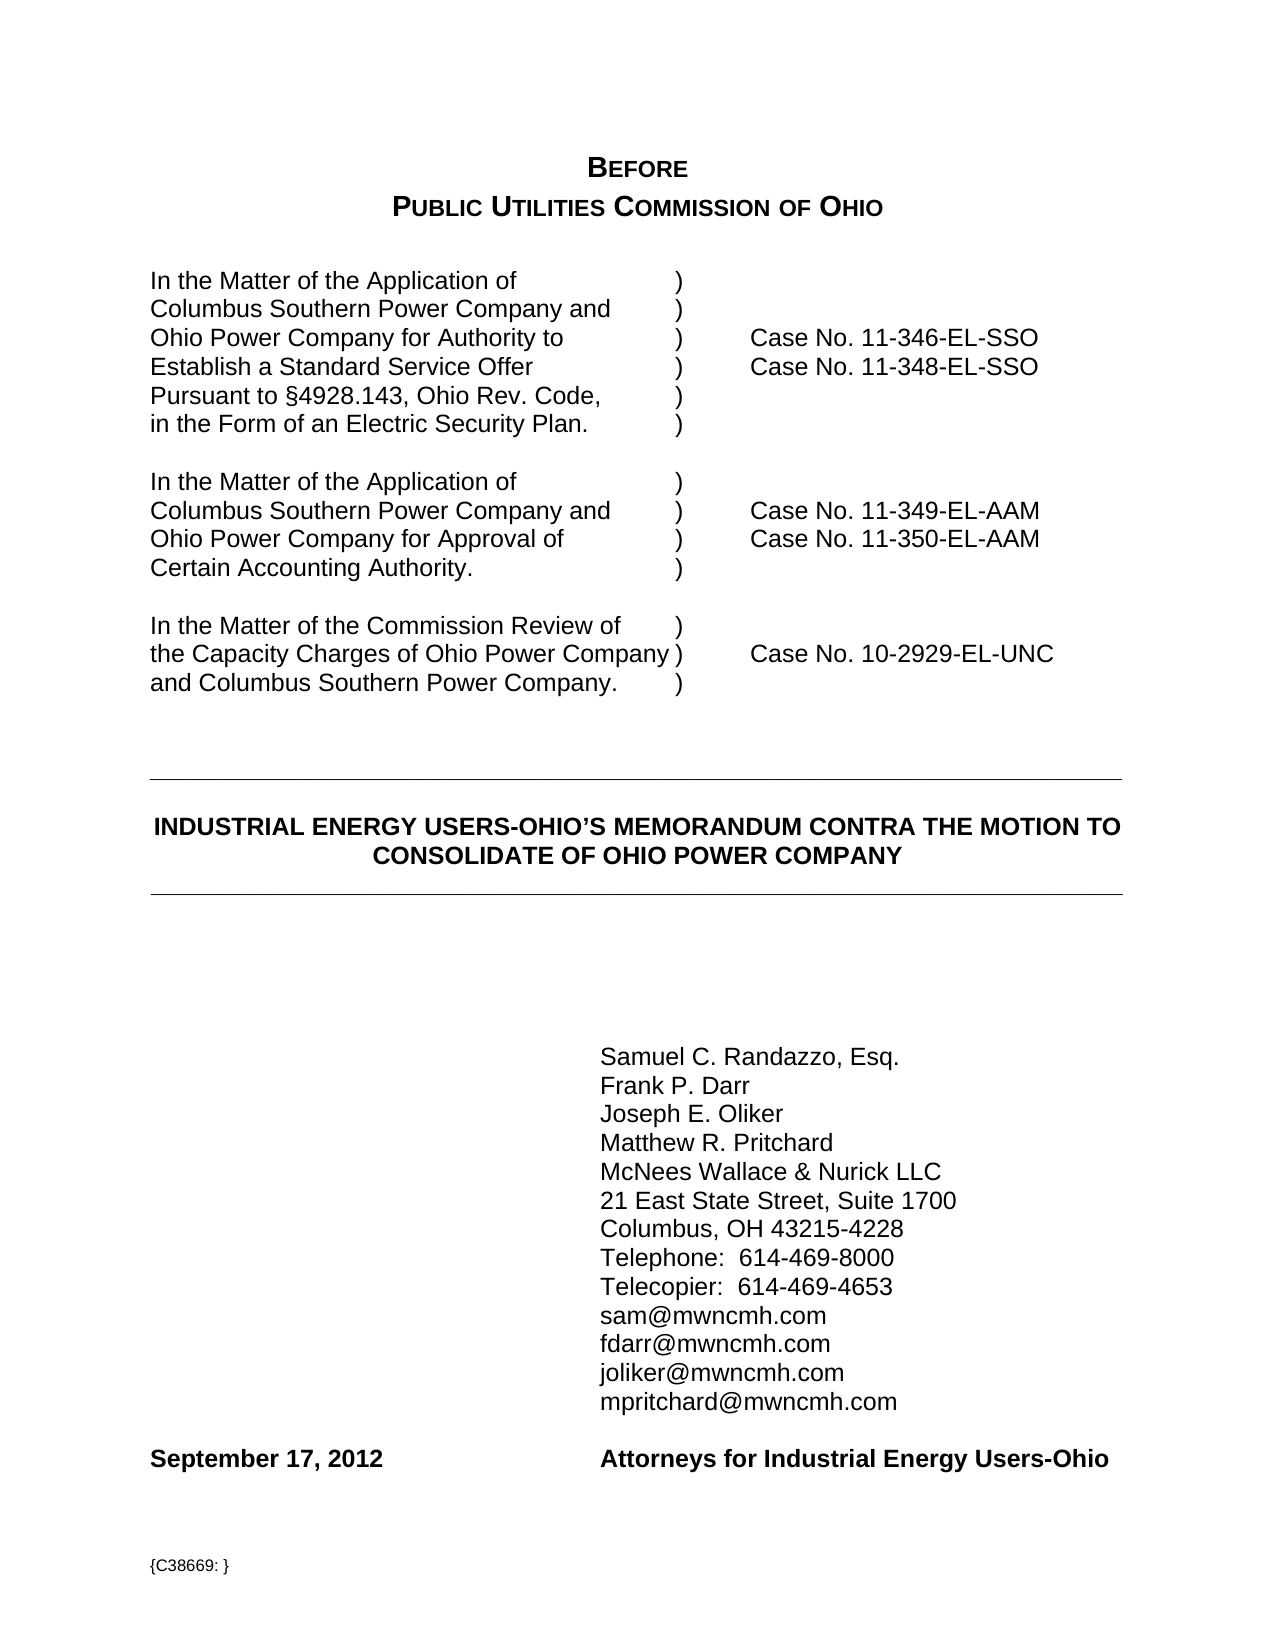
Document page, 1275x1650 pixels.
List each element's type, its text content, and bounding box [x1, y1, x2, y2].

text fdarr@mwncmh.com [600, 1329, 1125, 1358]
text joliker@mwncmh.com [600, 1358, 1125, 1387]
text mpritchard@mwncmh.com [600, 1387, 1125, 1416]
text In the Matter of the Commission Review of ) [150, 611, 1125, 639]
text Pursuant to §4928.143, Ohio Rev. Code, ) [150, 381, 1125, 409]
text In the Matter of the Application of ) [150, 467, 1125, 496]
text McNees Wallace & Nurick LLC [600, 1157, 1125, 1186]
text Public Utilities Commission of Ohio [150, 188, 1125, 222]
text Columbus Southern Power Company and ) [150, 294, 1125, 323]
text Ohio Power Company for Approval of ) Case No. 11-350-EL-AAM [150, 524, 1125, 553]
text September 17, 2012 Attorneys for Industrial Energy Users-Ohio [150, 1444, 1125, 1473]
text ______________________________________________________________________ [150, 869, 1125, 898]
text Columbus, OH 43215-4228 [600, 1214, 1125, 1243]
text the Capacity Charges of Ohio Power Company ) Case No. 10-2929-EL-UNC [150, 639, 1125, 668]
text and Columbus Southern Power Company. ) [150, 668, 1125, 697]
text Ohio Power Company for Authority to ) Case No. 11-346-EL-SSO [150, 323, 1125, 352]
text Frank P. Darr [600, 1071, 1125, 1099]
text sam@mwncmh.com [600, 1301, 1125, 1329]
text Telephone: 614-469-8000 [600, 1243, 1125, 1272]
text Telecopier: 614-469-4653 [600, 1272, 1125, 1301]
text Matthew R. Pritchard [600, 1128, 1125, 1157]
text 21 East State Street, Suite 1700 [600, 1186, 1125, 1214]
text Samuel C. Randazzo, Esq. [600, 1042, 1125, 1071]
text Columbus Southern Power Company and ) Case No. 11-349-EL-AAM [150, 496, 1125, 524]
text Before [150, 150, 1125, 183]
text In the Matter of the Application of ) [150, 266, 1125, 294]
text Certain Accounting Authority. ) [150, 553, 1125, 582]
text INDUSTRIAL ENERGY USERS-OHIO’S Memorandum Contra The Motion to Consolidate of Ohio Power Company [150, 812, 1125, 869]
text in the Form of an Electric Security Plan. ) [150, 409, 1125, 438]
text Joseph E. Oliker [600, 1099, 1125, 1128]
text Establish a Standard Service Offer ) Case No. 11-348-EL-SSO [150, 352, 1125, 381]
text ______________________________________________________________________ [150, 754, 1125, 783]
